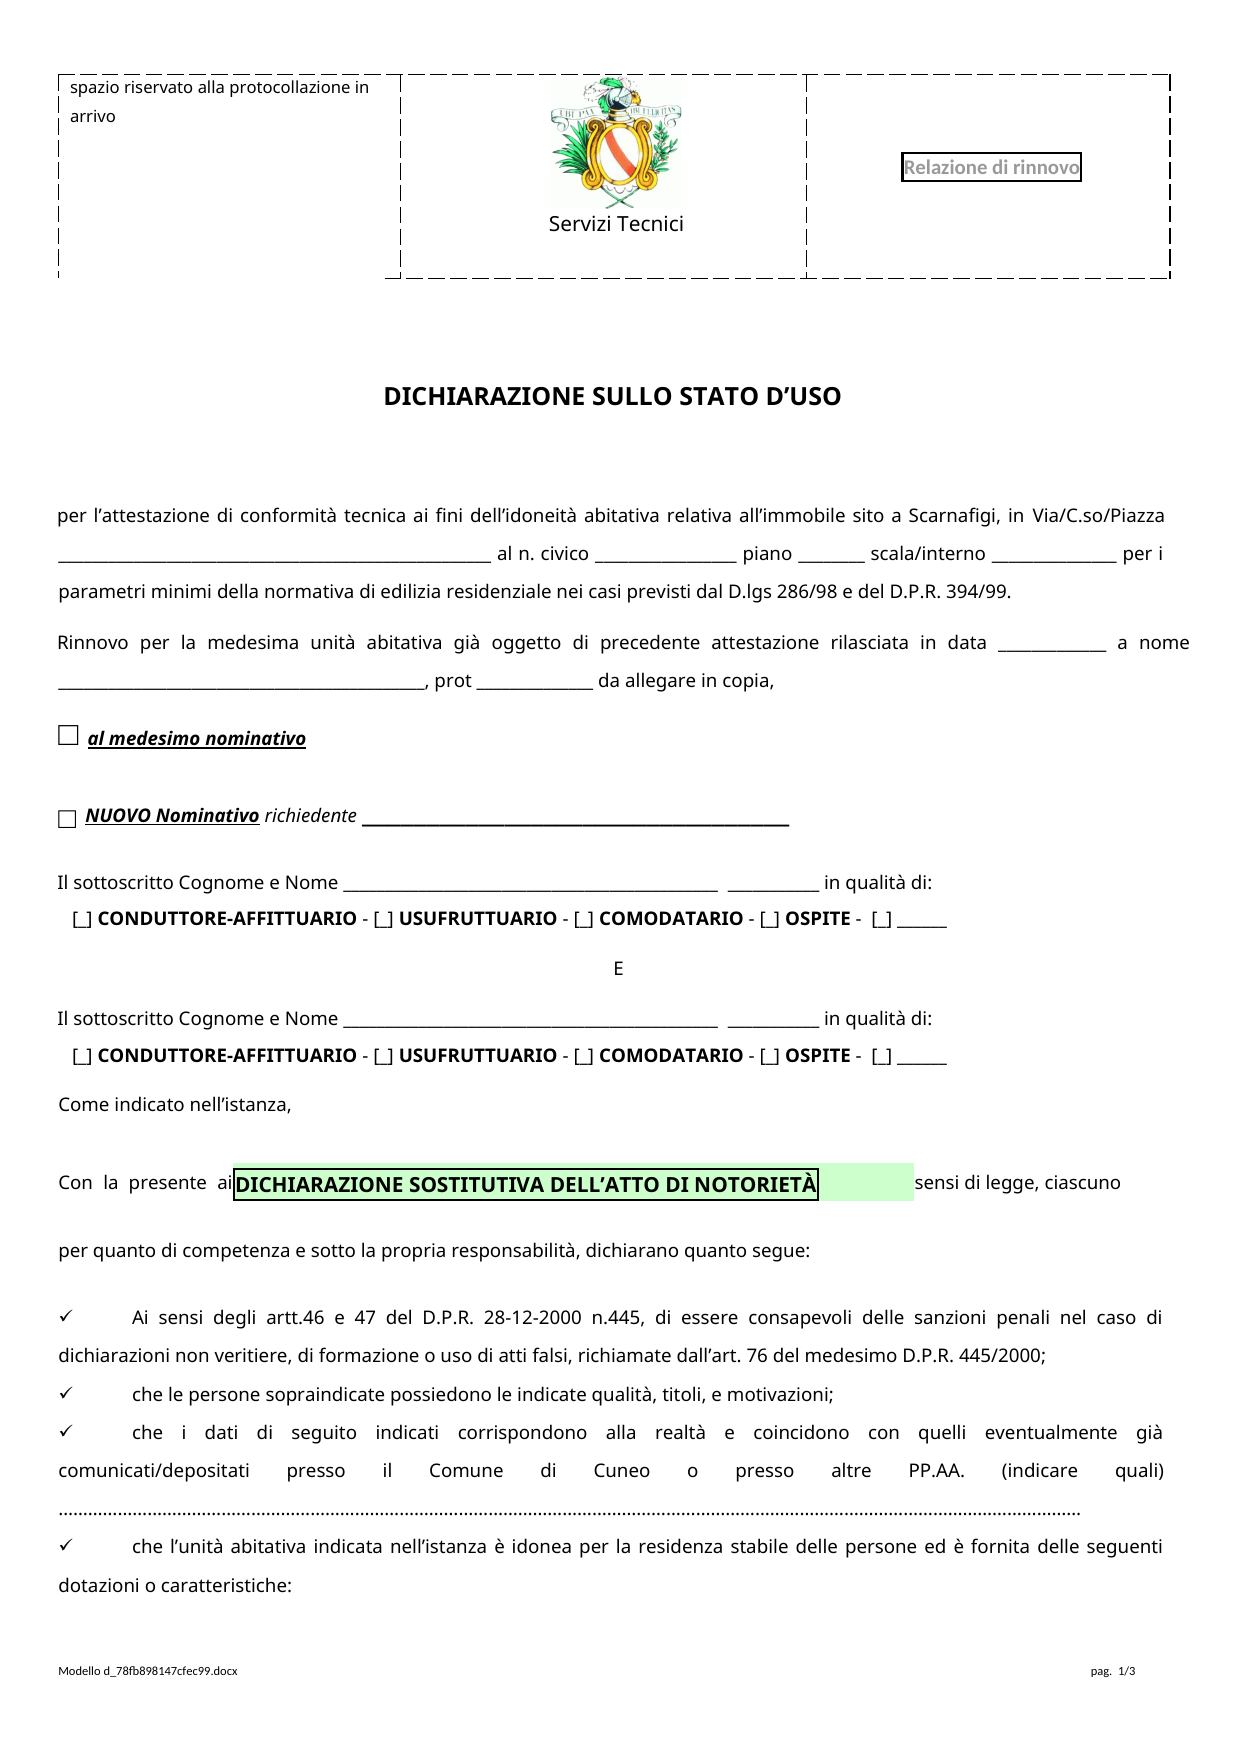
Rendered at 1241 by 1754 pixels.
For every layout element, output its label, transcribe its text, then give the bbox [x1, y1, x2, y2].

list che le persone sopraindicate possiedono le indicate qualità, titoli, e motivazioni; [58, 1381, 1165, 1406]
list che l’unità abitativa indicata nell’istanza è idonea per la residenza stabile delle persone ed è fornita delle seguenti dotazioni o caratteristiche: [58, 1534, 1165, 1598]
list Ai sensi degli artt.46 e 47 del D.P.R. 28-12-2000 n.445, di essere consapevoli delle sanzioni penali nel caso di dichiarazioni non veritiere, di formazione o uso di atti falsi, richiamate dall’art. 76 del medesimo D.P.R. 445/2000; [58, 1304, 1165, 1368]
text □ al medesimo nominativo [58, 718, 1192, 756]
text Con la presente ai sensi di legge, ciascuno [58, 1170, 233, 1195]
text [_] CONDUTTORE-AFFITTUARIO - [_] USUFRUTTUARIO - [_] COMODATARIO - [_] OSPITE - [_] ______ [72, 1042, 1165, 1067]
text Il sottoscritto Cognome e Nome _____________________________________________ ___________ in qualità di: [57, 1006, 1165, 1031]
text [_] CONDUTTORE-AFFITTUARIO - [_] USUFRUTTUARIO - [_] COMODATARIO - [_] OSPITE - [_] ______ [72, 906, 1165, 931]
table_header [385, 74, 401, 278]
table_header DICHIARAZIONE SOSTITUTIVA DELL’ATTO DI NOTORIETÀ [233, 1163, 914, 1201]
text DICHIARAZIONE SULLO STATO D’USO [58, 378, 1167, 412]
picture [550, 76, 682, 209]
text Come indicato nell’istanza, [58, 1092, 1165, 1117]
text Il sottoscritto Cognome e Nome _____________________________________________ ___________ in qualità di: [57, 869, 1165, 895]
text per quanto di competenza e sotto la propria responsabilità, dichiarano quanto segue: [58, 1237, 1165, 1263]
text Con la presente ai sensi di legge, ciascuno [914, 1170, 1165, 1195]
list che i dati di seguito indicati corrispondono alla realtà e coincidono con quelli eventualmente già comunicati/depositati presso il Comune di Cuneo o presso altre PP.AA. (indicare quali) ……………………………………………………………………………………………………………………………………………………………………………………… [58, 1419, 1165, 1521]
table_header Relazione di rinnovo [807, 74, 1170, 278]
table_header Servizi Tecnici [401, 74, 807, 278]
text □ NUOVO Nominativo richiedente _________________________________ [58, 779, 1167, 837]
text Rinnovo per la medesima unità abitativa già oggetto di precedente attestazione rilasciata in data _____________ a nome ____________________________________________, prot ______________ da allegare in copia, [57, 629, 1192, 693]
text E [72, 956, 1165, 981]
table_header spazio riservato alla protocollazione in arrivo [59, 74, 384, 278]
text per l’attestazione di conformità tecnica ai fini dell’idoneità abitativa relativa all’immobile sito a Scarnafigi, in Via/C.so/Piazza ____________________________________________________ al n. civico _________________ piano ________ scala/interno _______________ per i parametri minimi della normativa di edilizia residenziale nei casi previsti dal D.lgs 286/98 e del D.P.R. 394/99. [57, 502, 1165, 604]
